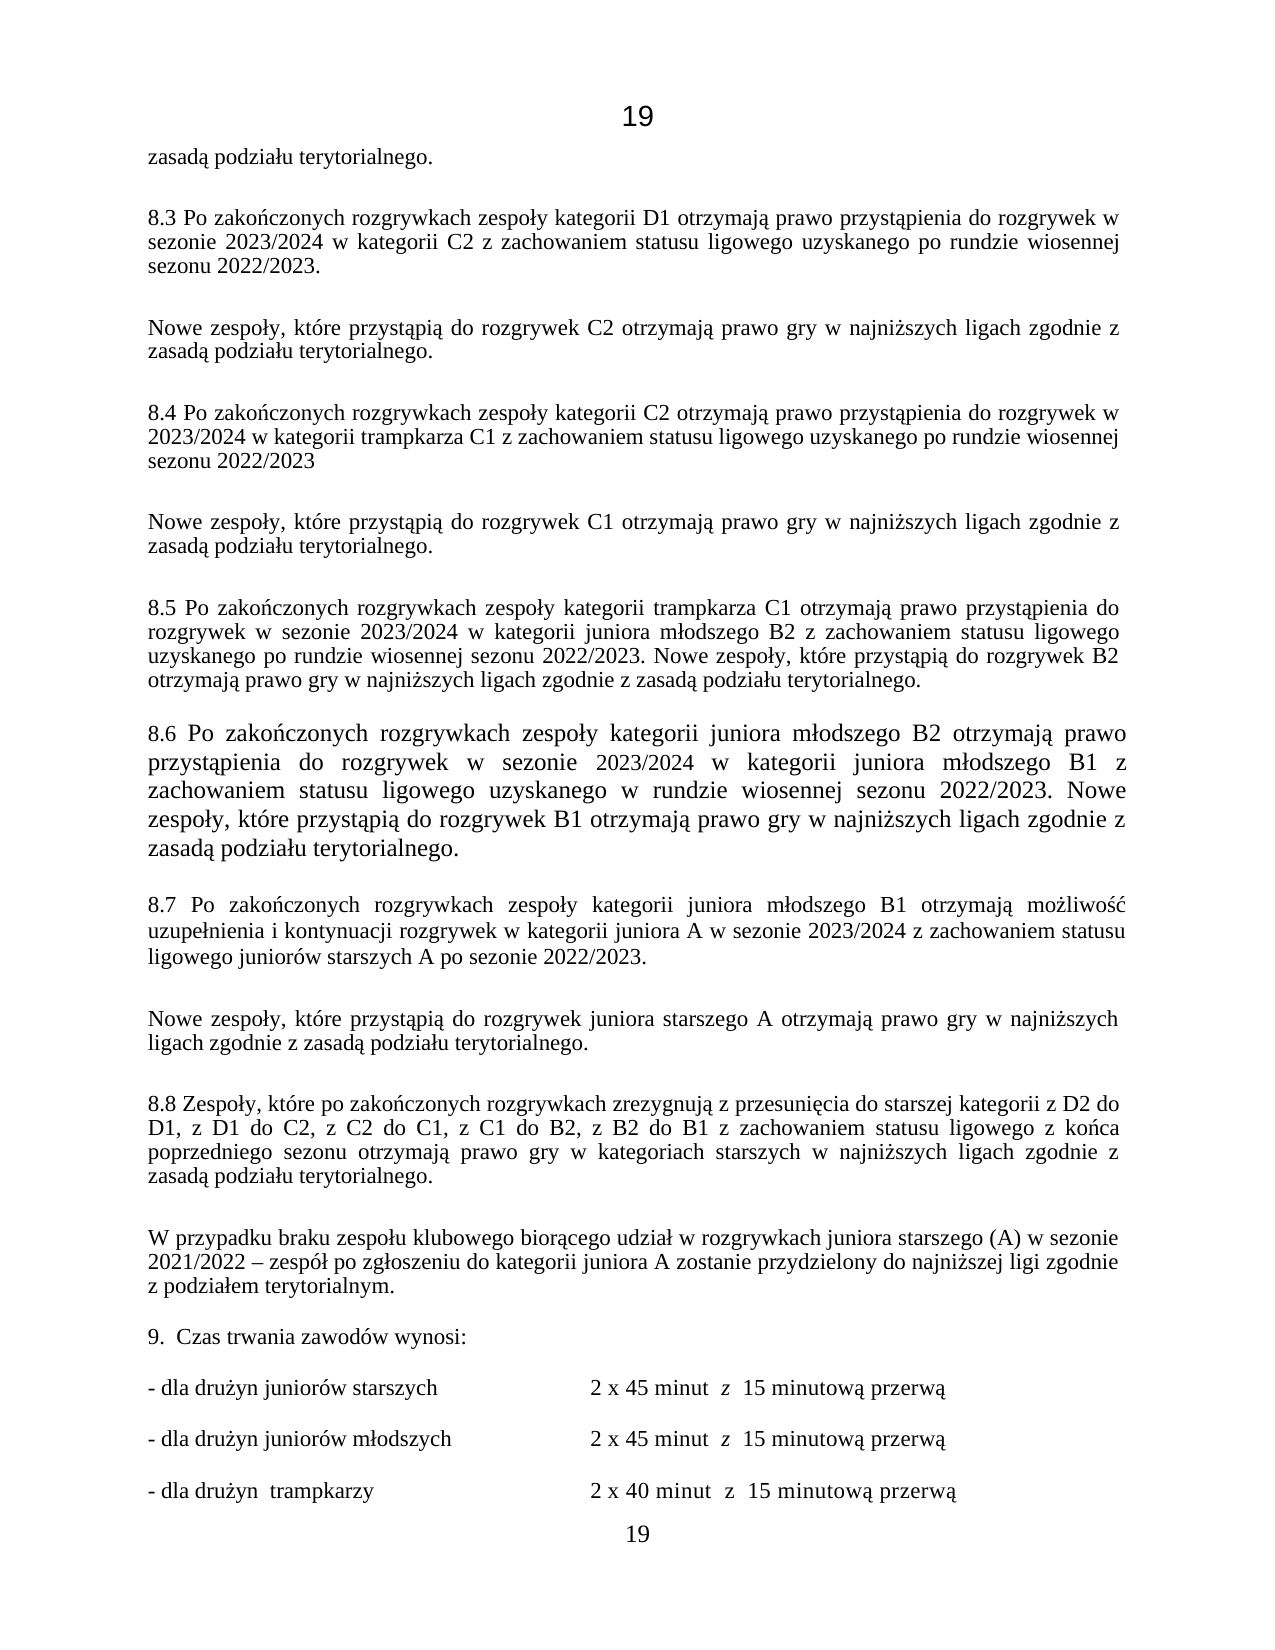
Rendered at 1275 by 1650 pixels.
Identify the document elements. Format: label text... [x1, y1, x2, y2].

text Nowe zespoły, które przystąpią do rozgrywek juniora starszego A otrzymają prawo gry w najniższych ligach zgodnie z zasadą podziału terytorialnego. [148, 1007, 1121, 1055]
text 8.5 Po zakończonych rozgrywkach zespoły kategorii trampkarza C1 otrzymają prawo przystąpienia do rozgrywek w sezonie 2023/2024 w kategorii juniora młodszego B2 z zachowaniem statusu ligowego uzyskanego po rundzie wiosennej sezonu 2022/2023. Nowe zespoły, które przystąpią do rozgrywek B2 otrzymają prawo gry w najniższych ligach zgodnie z zasadą podziału terytorialnego. [148, 596, 1121, 692]
text - dla drużyn trampkarzy 2 x 40 minut z 15 minutową przerwą [148, 1477, 1127, 1503]
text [148, 145, 1121, 169]
text Nowe zespoły, które przystąpią do rozgrywek C2 otrzymają prawo gry w najniższych ligach zgodnie z zasadą podziału terytorialnego. [148, 316, 1121, 364]
text 8.4 Po zakończonych rozgrywkach zespoły kategorii C2 otrzymają prawo przystąpienia do rozgrywek w 2023/2024 w kategorii trampkarza C1 z zachowaniem statusu ligowego uzyskanego po rundzie wiosennej sezonu 2022/2023 [148, 401, 1121, 473]
text 8.6 Po zakończonych rozgrywkach zespoły kategorii juniora młodszego B2 otrzymają prawo przystąpienia do rozgrywek w sezonie 2023/2024 w kategorii juniora młodszego B1 z zachowaniem statusu ligowego uzyskanego w rundzie wiosennej sezonu 2022/2023. Nowe zespoły, które przystąpią do rozgrywek B1 otrzymają prawo gry w najniższych ligach zgodnie z zasadą podziału terytorialnego. [148, 718, 1127, 862]
text 9. Czas trwania zawodów wynosi: [148, 1323, 1127, 1349]
text 8.3 Po zakończonych rozgrywkach zespoły kategorii D1 otrzymają prawo przystąpienia do rozgrywek w sezonie 2023/2024 w kategorii C2 z zachowaniem statusu ligowego uzyskanego po rundzie wiosennej sezonu 2022/2023. [148, 206, 1121, 278]
text 8.7 Po zakończonych rozgrywkach zespoły kategorii juniora młodszego B1 otrzymają możliwość uzupełnienia i kontynuacji rozgrywek w kategorii juniora A w sezonie 2023/2024 z zachowaniem statusu ligowego juniorów starszych A po sezonie 2022/2023. [148, 891, 1127, 970]
text - dla drużyn juniorów młodszych 2 x 45 minut z 15 minutową przerwą [148, 1426, 1127, 1452]
text 8.8 Zespoły, które po zakończonych rozgrywkach zrezygnują z przesunięcia do starszej kategorii z D2 do D1, z D1 do C2, z C2 do C1, z C1 do B2, z B2 do B1 z zachowaniem statusu ligowego z końca poprzedniego sezonu otrzymają prawo gry w kategoriach starszych w najniższych ligach zgodnie z zasadą podziału terytorialnego. [148, 1093, 1121, 1188]
text W przypadku braku zespołu klubowego biorącego udział w rozgrywkach juniora starszego (A) w sezonie 2021/2022 – zespół po zgłoszeniu do kategorii juniora A zostanie przydzielony do najniższej ligi zgodnie z podziałem terytorialnym. [148, 1226, 1121, 1298]
text - dla drużyn juniorów starszych 2 x 45 minut z 15 minutową przerwą [148, 1374, 1127, 1401]
text Nowe zespoły, które przystąpią do rozgrywek C1 otrzymają prawo gry w najniższych ligach zgodnie z zasadą podziału terytorialnego. [148, 511, 1121, 558]
